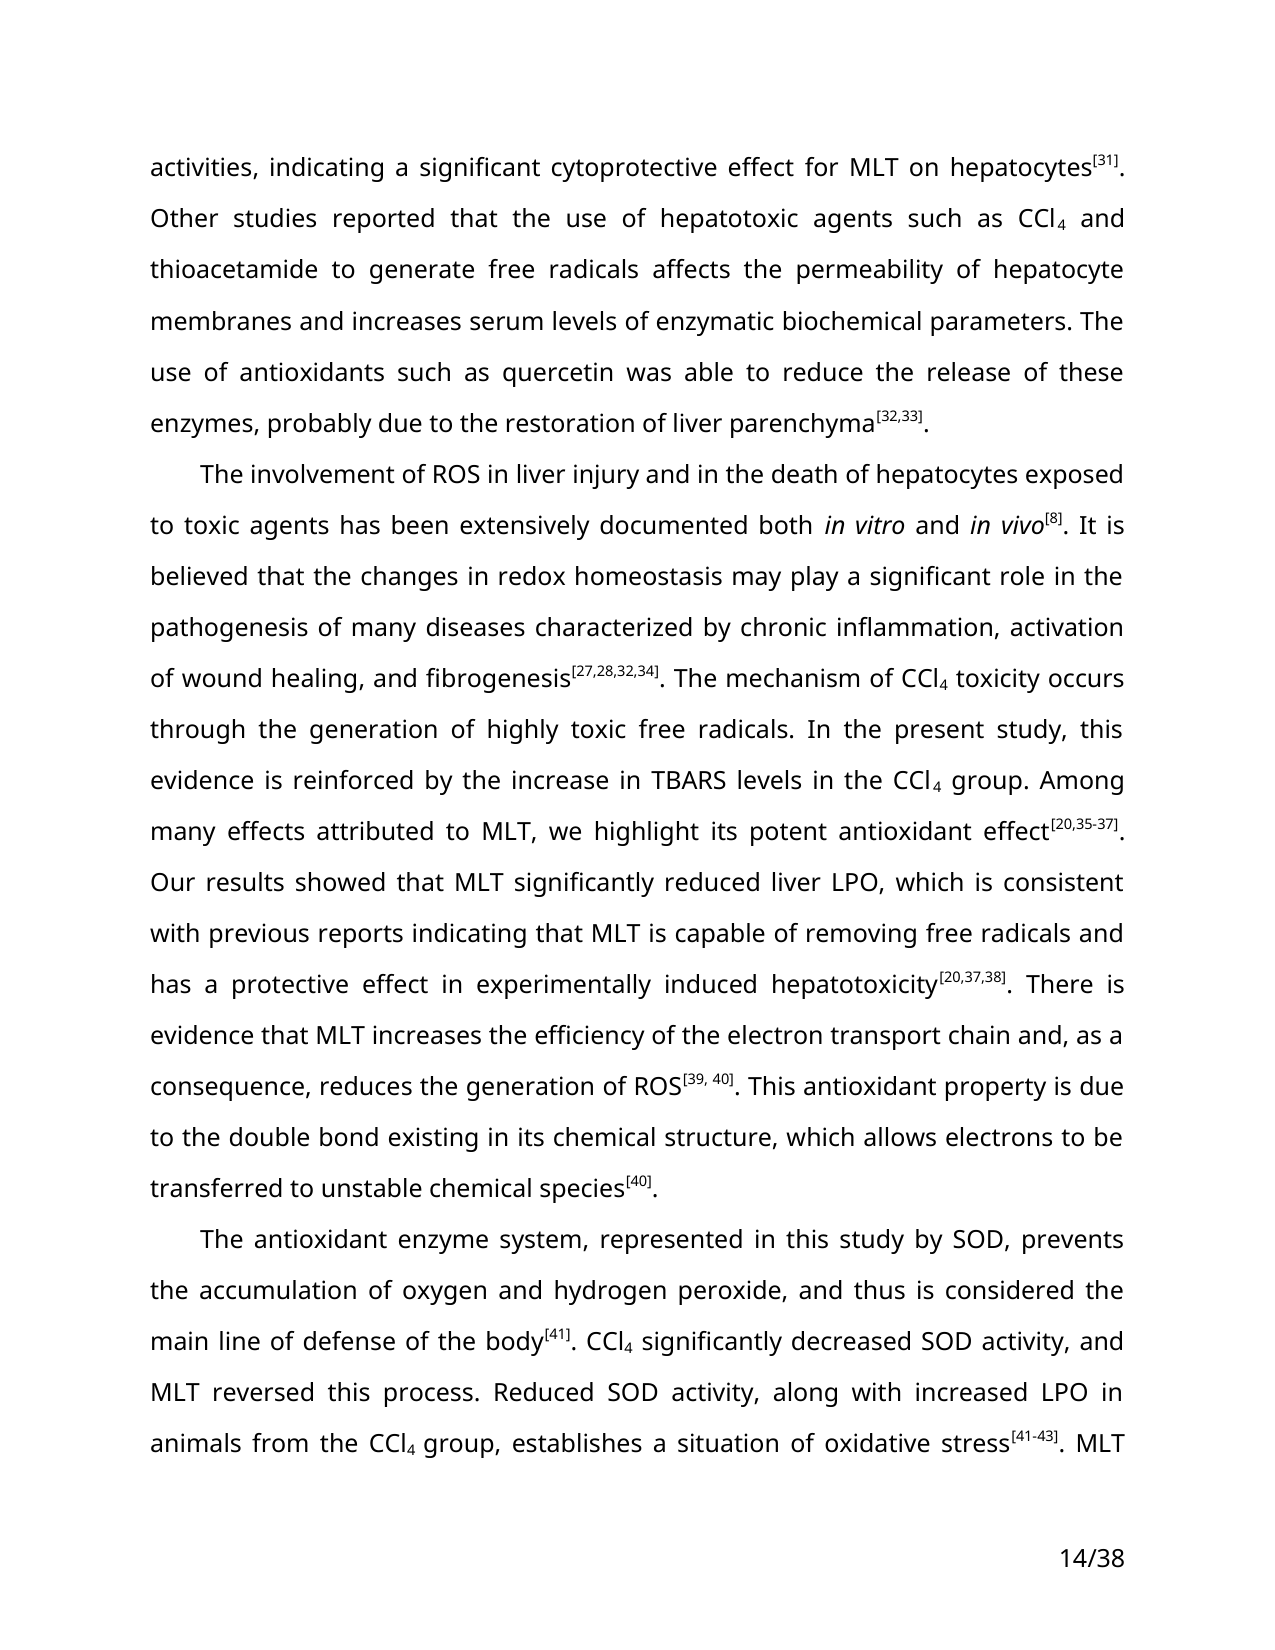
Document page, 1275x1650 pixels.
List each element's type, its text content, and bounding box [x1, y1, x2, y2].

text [150, 150, 1125, 439]
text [150, 1222, 1125, 1460]
text The involvement of ROS in liver injury and in the death of hepatocytes exposed to toxic agents has been extensively documented both in vitro and in vivo[8]. It is believed that the changes in redox homeostasis may play a significant role in the pathogenesis of many diseases characterized by chronic inflammation, activation of wound healing, and fibrogenesis[27,28,32,34]. The mechanism of CCl4 toxicity occurs through the generation of highly toxic free radicals. In the present study, this evidence is reinforced by the increase in TBARS levels in the CCl4 group. Among many effects attributed to MLT, we highlight its potent antioxidant effect[20,35-37]. Our results showed that MLT significantly reduced liver LPO, which is consistent with previous reports indicating that MLT is capable of removing free radicals and has a protective effect in experimentally induced hepatotoxicity[20,37,38]. There is evidence that MLT increases the efficiency of the electron transport chain and, as a consequence, reduces the generation of ROS[39, 40]. This antioxidant property is due to the double bond existing in its chemical structure, which allows electrons to be transferred to unstable chemical species[40]. [150, 456, 1125, 1205]
